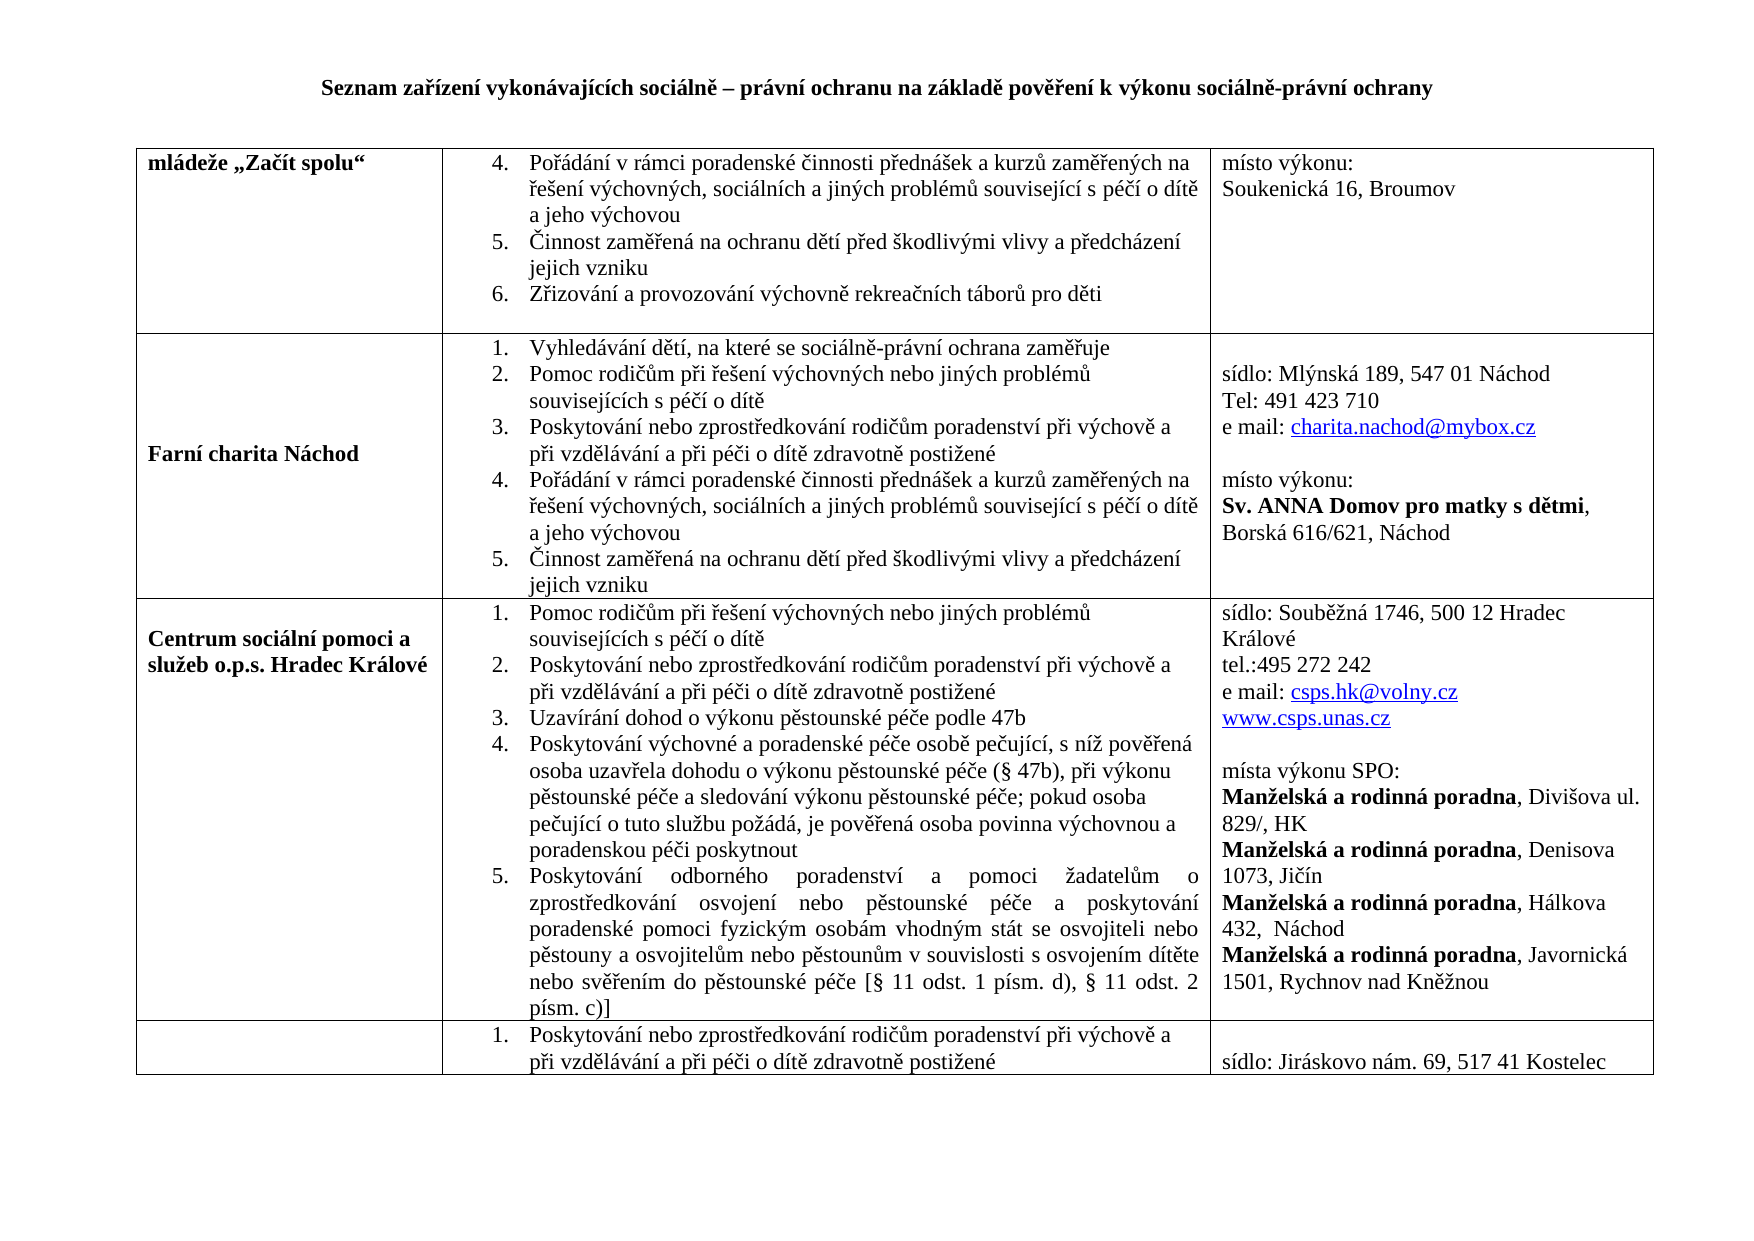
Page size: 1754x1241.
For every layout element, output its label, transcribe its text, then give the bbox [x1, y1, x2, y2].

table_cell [1211, 1021, 1653, 1074]
table_cell Pomoc rodičům při řešení výchovných nebo jiných problémů souvisejících s péčí o dítě Poskytování nebo zprostředkování rodičům poradenství při výchově a při vzdělávání a při péči o dítě zdravotně postižené Uzavírání dohod o výkonu pěstounské péče podle 47b Poskytování výchovné a poradenské péče osobě pečující, s níž pověřená osoba uzavřela dohodu o výkonu pěstounské péče (§ 47b), při výkonu pěstounské péče a sledování výkonu pěstounské péče; pokud osoba pečující o tuto službu požádá, je pověřená osoba povinna výchovnou a poradenskou péči poskytnout Poskytování odborného poradenství a pomoci žadatelům o zprostředkování osvojení nebo pěstounské péče a poskytování poradenské pomoci fyzickým osobám vhodným stát se osvojiteli nebo pěstouny a osvojitelům nebo pěstounům v souvislosti s osvojením dítěte nebo svěřením do pěstounské péče [§ 11 odst. 1 písm. d), § 11 odst. 2 písm. c)] [443, 599, 1210, 1020]
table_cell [1211, 149, 1653, 333]
table_cell Farní charita Náchod [137, 334, 442, 598]
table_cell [443, 1021, 1210, 1074]
table_cell sídlo: Mlýnská 189, 547 01 Náchod Tel: 491 423 710 e mail: charita.nachod@mybox.cz místo výkonu: Sv. ANNA Domov pro matky s dětmi, Borská 616/621, Náchod [1211, 334, 1653, 598]
table_cell Centrum sociální pomoci a služeb o.p.s. Hradec Králové [137, 599, 442, 1020]
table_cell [137, 149, 442, 333]
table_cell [443, 149, 1210, 333]
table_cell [137, 1021, 442, 1074]
table_cell Vyhledávání dětí, na které se sociálně-právní ochrana zaměřuje Pomoc rodičům při řešení výchovných nebo jiných problémů souvisejících s péčí o dítě Poskytování nebo zprostředkování rodičům poradenství při výchově a při vzdělávání a při péči o dítě zdravotně postižené Pořádání v rámci poradenské činnosti přednášek a kurzů zaměřených na řešení výchovných, sociálních a jiných problémů související s péčí o dítě a jeho výchovou Činnost zaměřená na ochranu dětí před škodlivými vlivy a předcházení jejich vzniku [443, 334, 1210, 598]
table_cell sídlo: Souběžná 1746, 500 12 Hradec Králové tel.:495 272 242 e mail: csps.hk@volny.cz www.csps.unas.cz místa výkonu SPO: Manželská a rodinná poradna, Divišova ul. 829/, HK Manželská a rodinná poradna, Denisova 1073, Jičín Manželská a rodinná poradna, Hálkova 432, Náchod Manželská a rodinná poradna, Javornická 1501, Rychnov nad Kněžnou [1211, 599, 1653, 1020]
